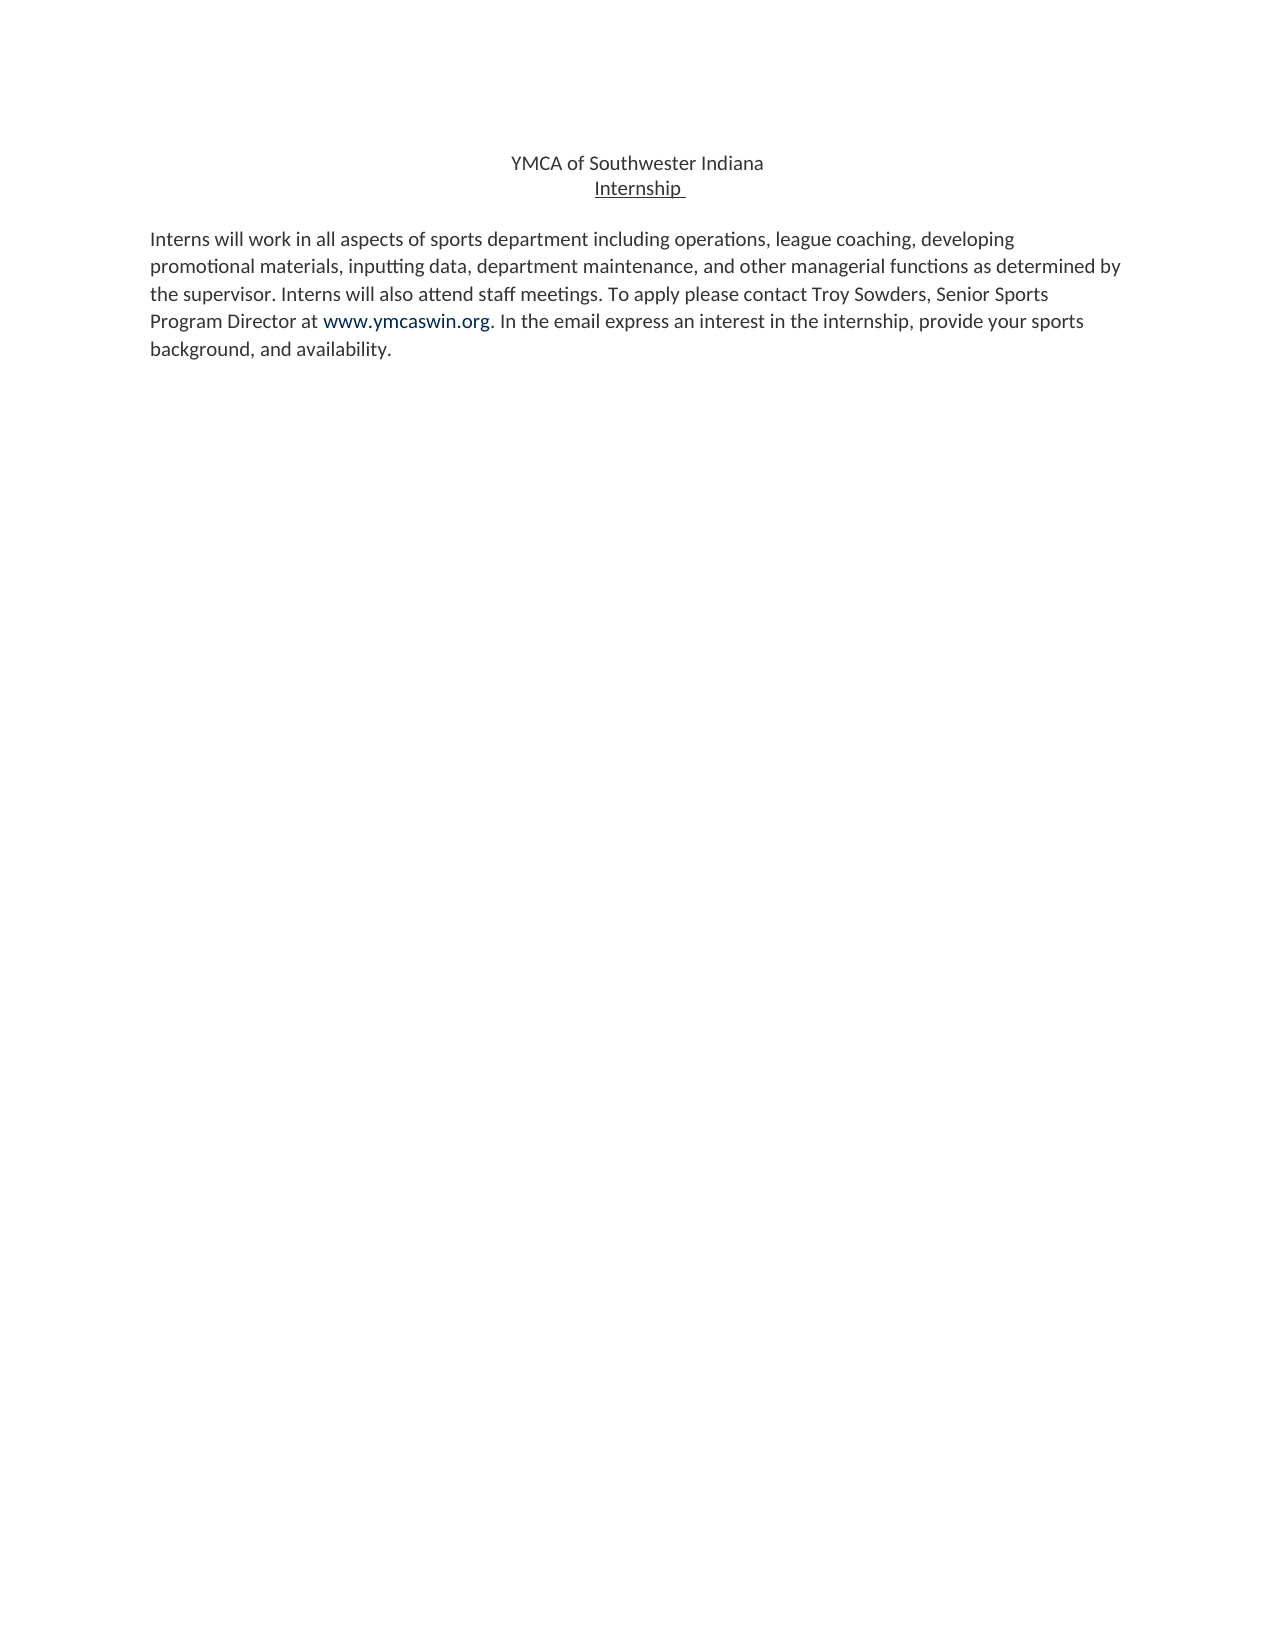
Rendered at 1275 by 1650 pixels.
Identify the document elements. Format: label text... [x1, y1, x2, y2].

text YMCA of Southwester Indiana [150, 150, 1125, 175]
text Internship [150, 175, 1125, 201]
text Interns will work in all aspects of sports department including operations, league coaching, developing promotional materials, inputting data, department maintenance, and other managerial functions as determined by the supervisor. Interns will also attend staff meetings. To apply please contact Troy Sowders, Senior Sports Program Director at www.ymcaswin.org. In the email express an interest in the internship, provide your sports background, and availability. [150, 226, 1125, 361]
